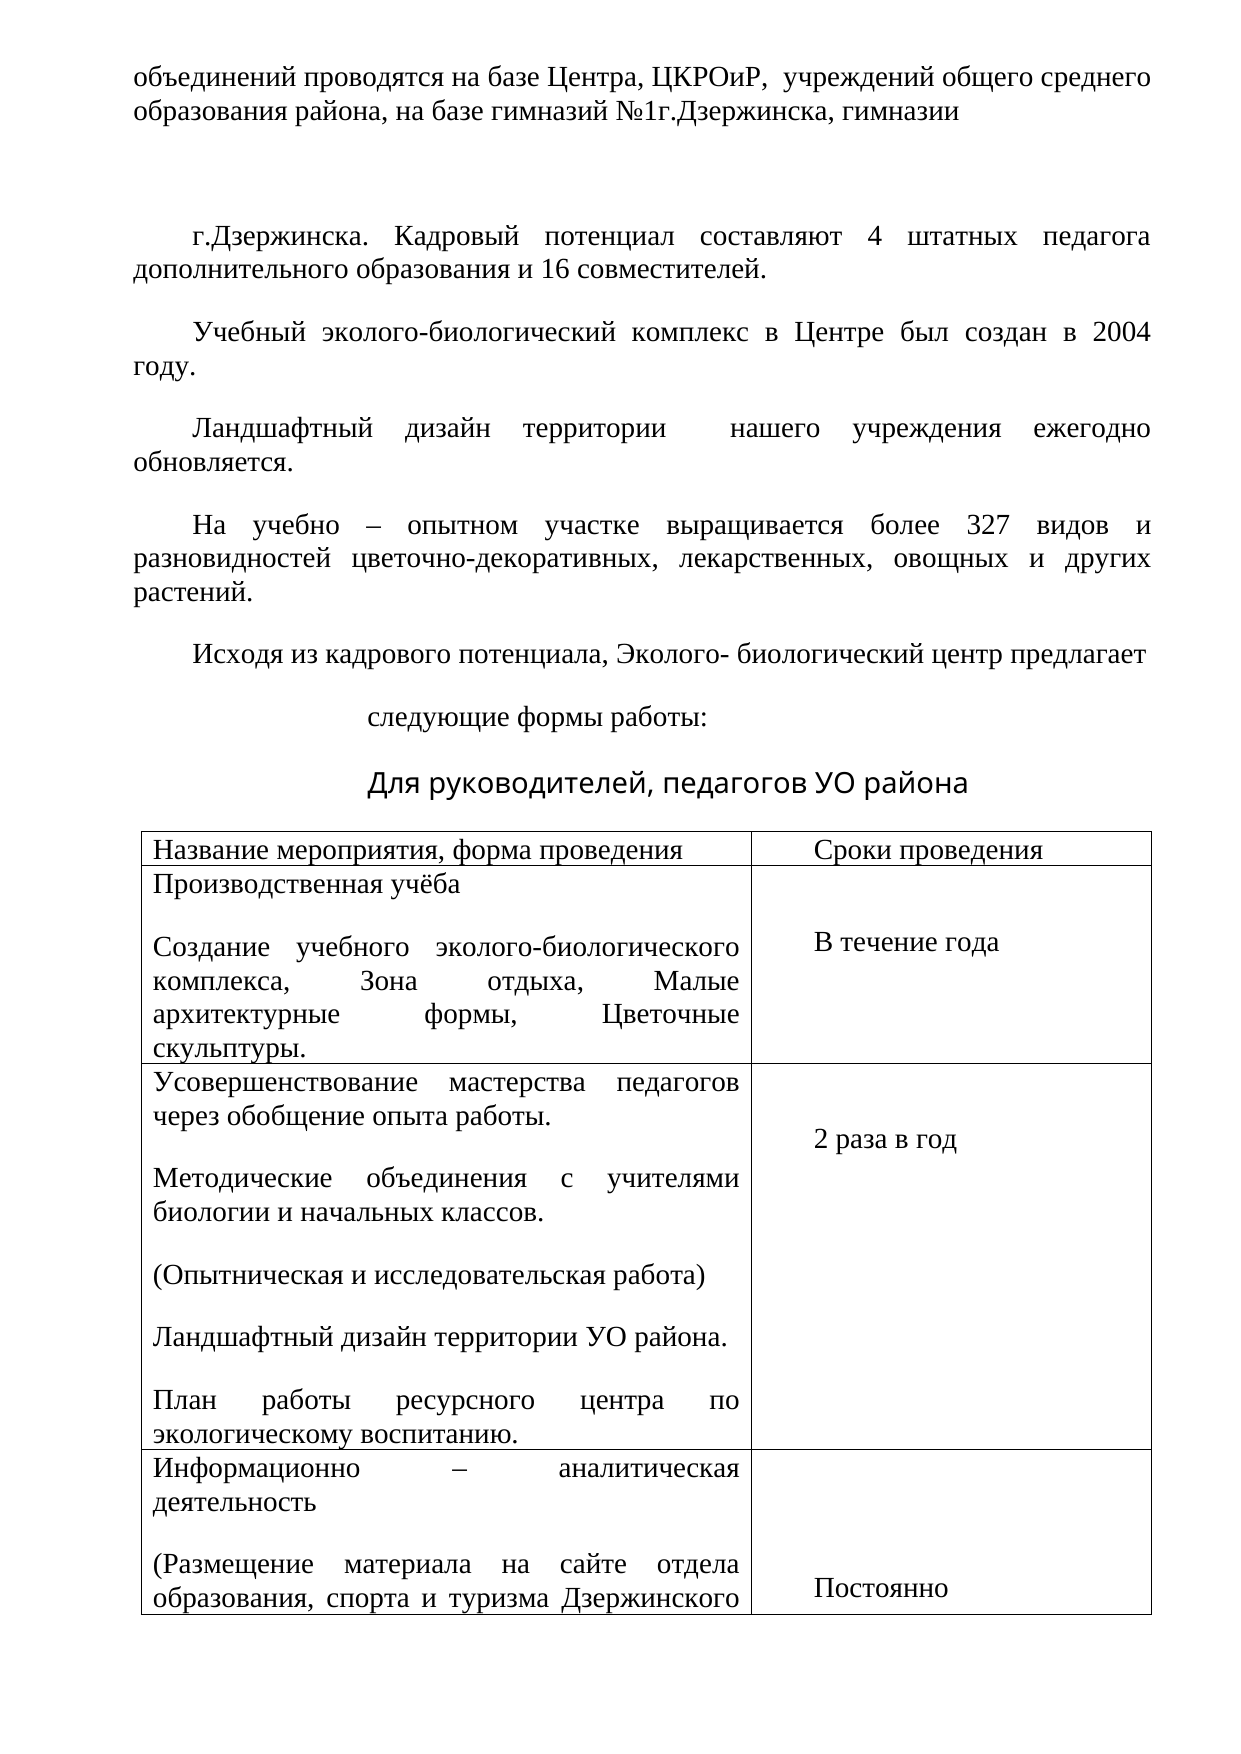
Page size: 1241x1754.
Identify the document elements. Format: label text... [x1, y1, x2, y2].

table_cell В течение года [752, 866, 1151, 1063]
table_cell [142, 1450, 751, 1614]
table_cell Усовершенствование мастерства педагогов через обобщение опыта работы. Методические объединения с учителями биологии и начальных классов. (Опытническая и исследовательская работа) Ландшафтный дизайн территории УО района. План работы ресурсного центра по экологическому воспитанию. [142, 1064, 751, 1449]
text На учебно – опытном участке выращивается более 327 видов и разновидностей цветочно-декоративных, лекарственных, овощных и других растений. [133, 507, 1152, 607]
text Учебный эколого-биологический комплекс в Центре был создан в 2004 году. [133, 314, 1152, 381]
text Ландшафтный дизайн территории нашего учреждения ежегодно обновляется. [133, 411, 1152, 478]
text г.Дзержинска. Кадровый потенциал составляют 4 штатных педагога дополнительного образования и 16 совместителей. [133, 218, 1152, 285]
text Для руководителей, педагогов УО района [133, 762, 1152, 802]
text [133, 59, 1152, 126]
text Исходя из кадрового потенциала, Эколого- биологический центр предлагает [133, 637, 1152, 670]
table_header Сроки проведения [752, 832, 1151, 865]
text следующие формы работы: [133, 699, 1152, 733]
table_header Название мероприятия, форма проведения [142, 832, 751, 865]
table_cell Производственная учёба Создание учебного эколого-биологического комплекса, Зона отдыха, Малые архитектурные формы, Цветочные скульптуры. [142, 866, 751, 1063]
table_cell 2 раза в год [752, 1064, 1151, 1449]
table_cell Постоянно [752, 1450, 1151, 1614]
